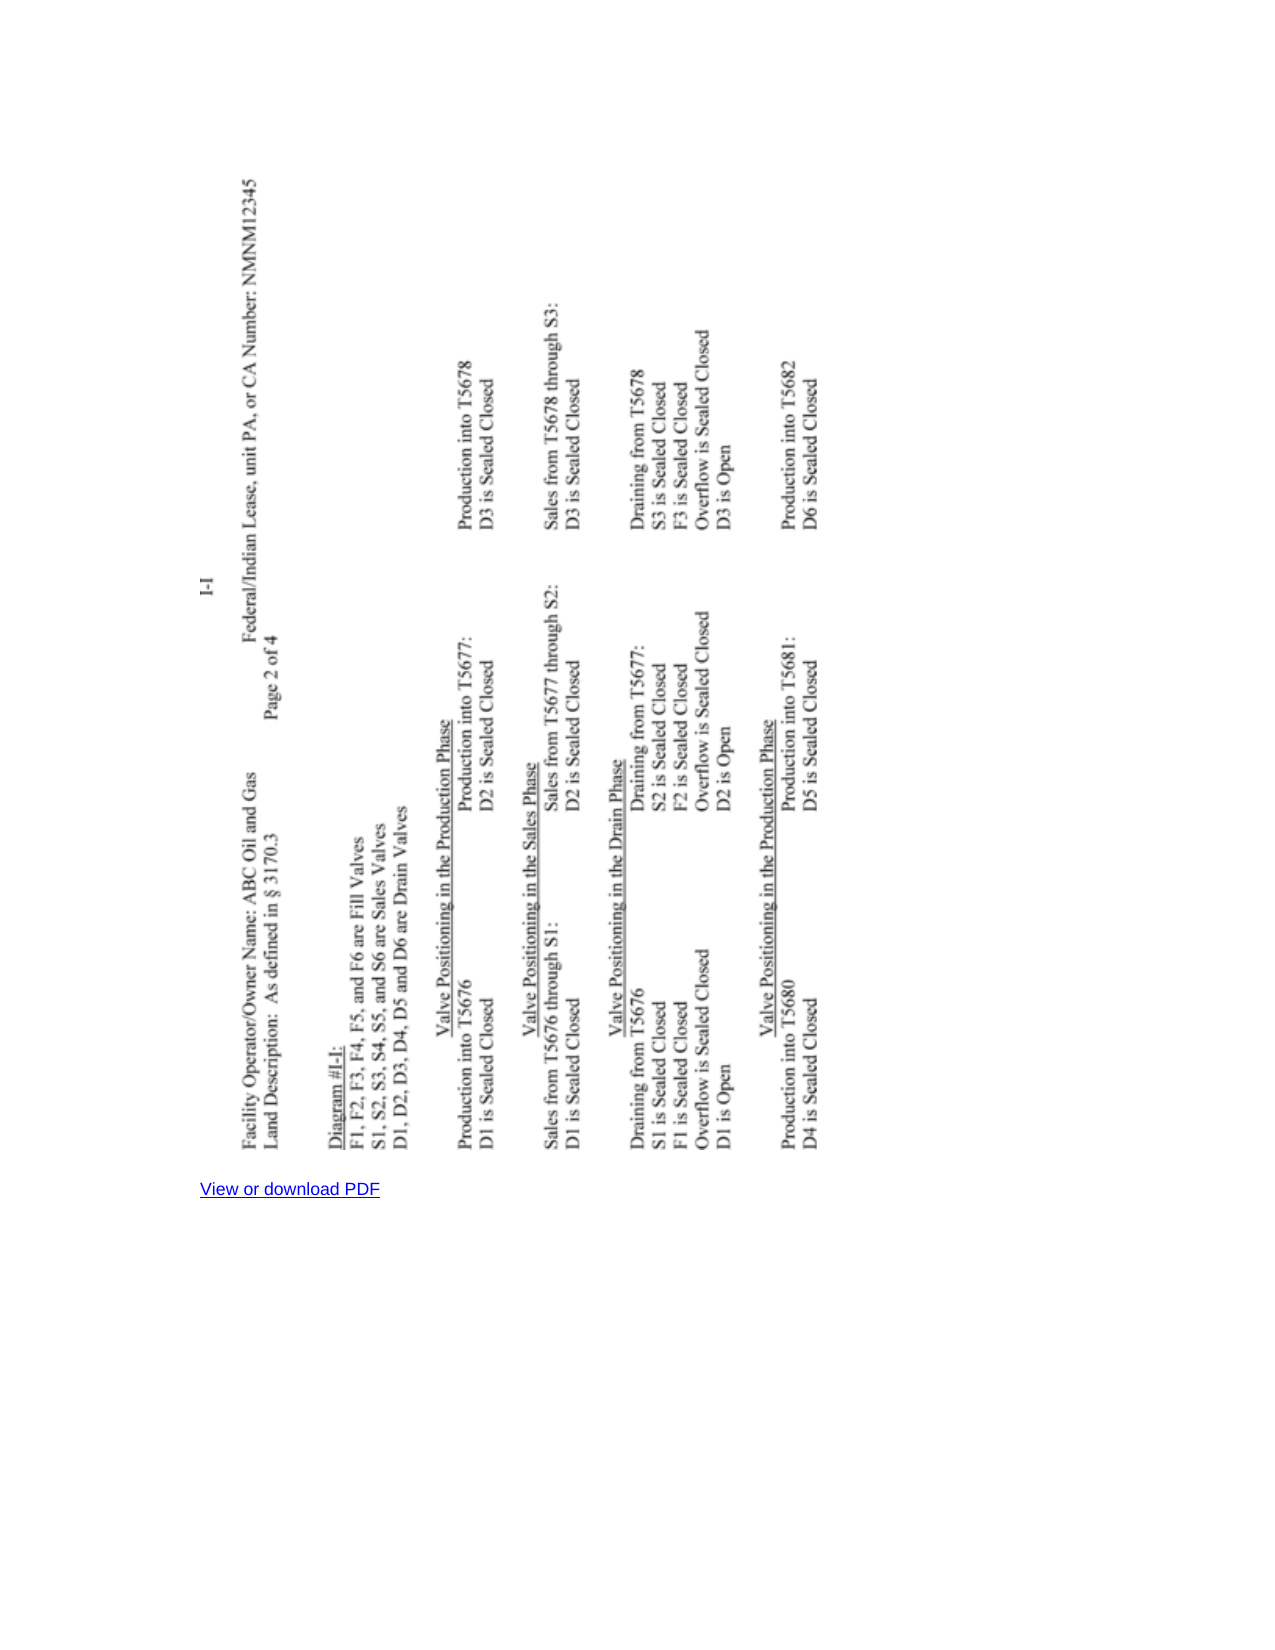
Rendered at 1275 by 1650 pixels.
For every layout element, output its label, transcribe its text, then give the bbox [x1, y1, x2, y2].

picture [200, 150, 817, 1150]
text View or download PDF [150, 1179, 1125, 1199]
